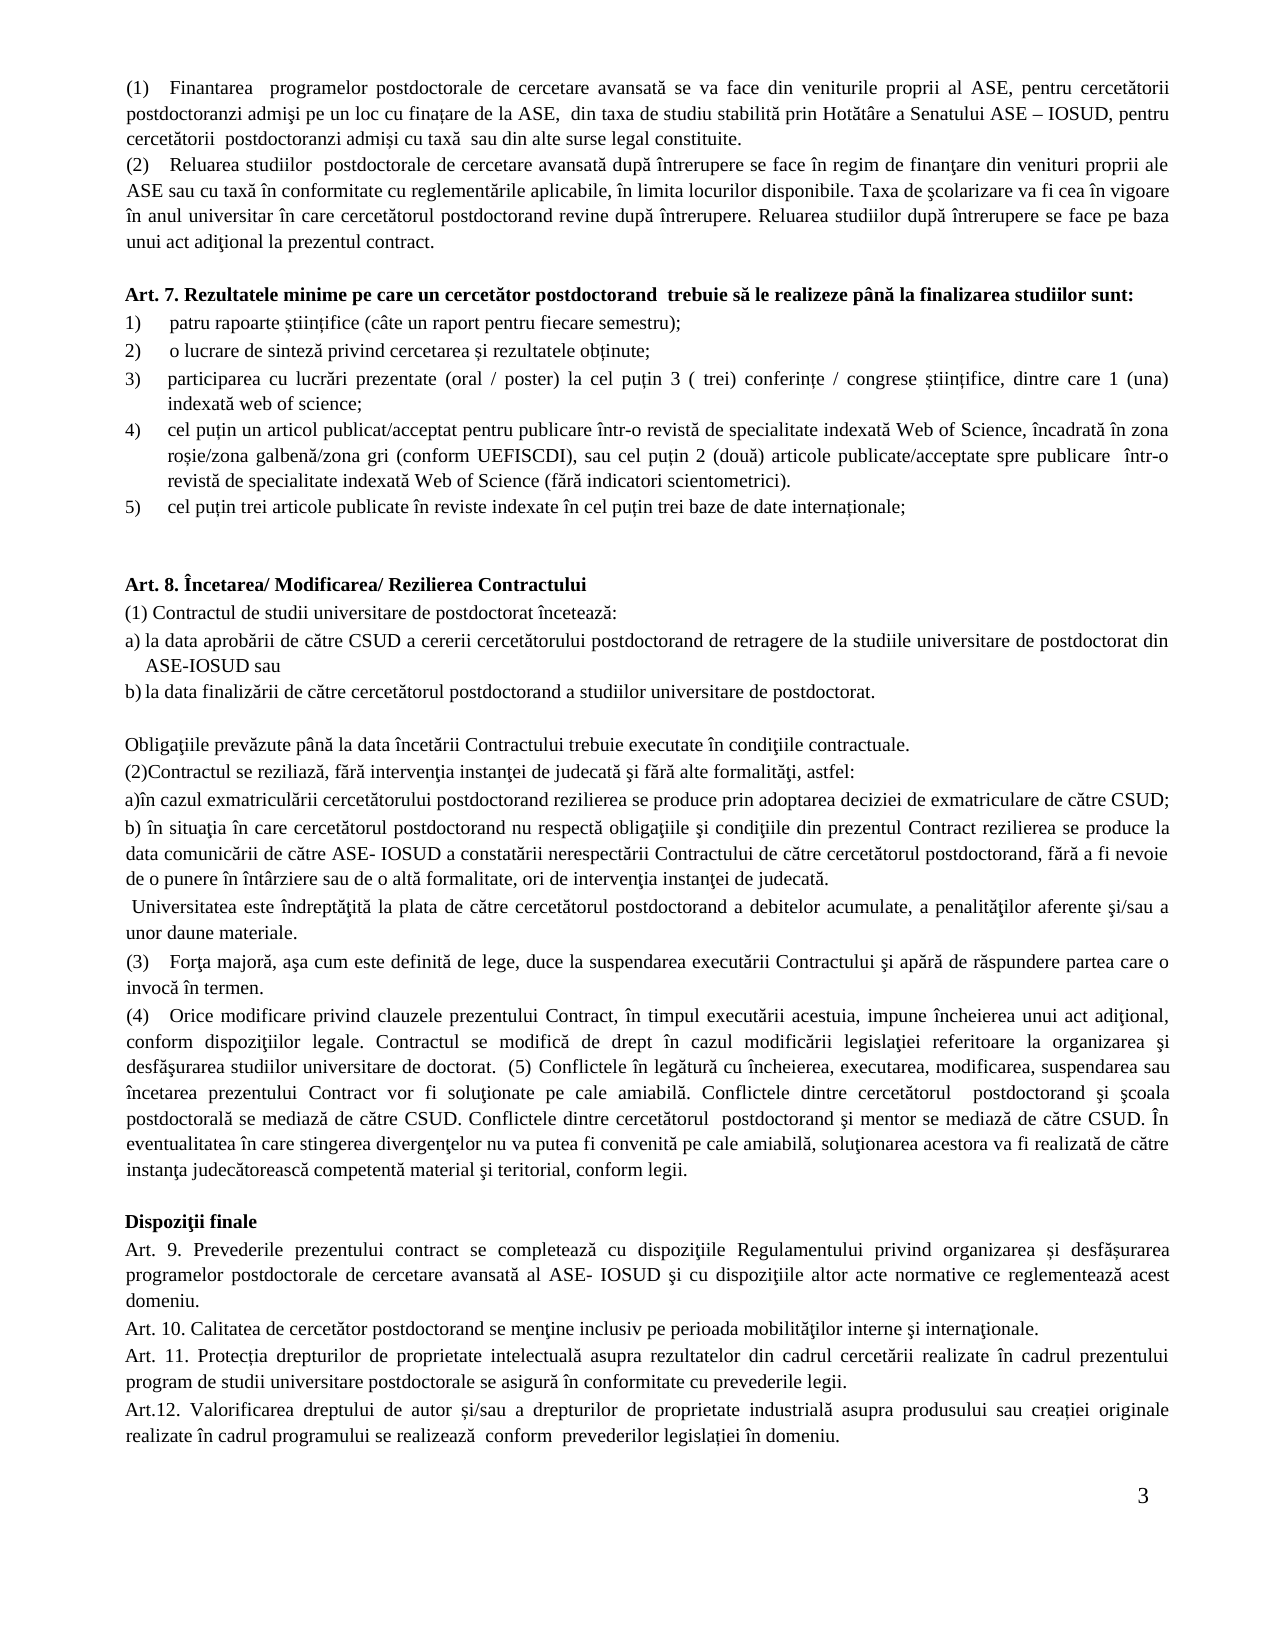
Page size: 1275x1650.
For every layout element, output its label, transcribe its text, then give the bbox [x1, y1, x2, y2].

text Art. 7. Rezultatele minime pe care un cercetător postdoctorand trebuie să le realizeze până la finalizarea studiilor sunt: [124, 283, 1171, 306]
text b) în situaţia în care cercetătorul postdoctorand nu respectă obligaţiile şi condiţiile din prezentul Contract rezilierea se produce la data comunicării de către ASE- IOSUD a constatării nerespectării Contractului de către cercetătorul postdoctorand, fără a fi nevoie de o punere în întârziere sau de o altă formalitate, ori de intervenţia instanţei de judecată. [124, 816, 1171, 890]
text Universitatea este îndreptăţită la plata de către cercetătorul postdoctorand a debitelor acumulate, a penalităţilor aferente şi/sau a unor daune materiale. [124, 895, 1171, 944]
list Forţa majoră, aşa cum este definită de lege, duce la suspendarea executării Contractului şi apără de răspundere partea care o invocă în termen. [126, 950, 1171, 998]
list Orice modificare privind clauzele prezentului Contract, în timpul executării acestuia, impune încheierea unui act adiţional, conform dispoziţiilor legale. Contractul se modifică de drept în cazul modificării legislaţiei referitoare la organizarea şi desfăşurarea studiilor universitare de doctorat. (5) Conflictele în legătură cu încheierea, executarea, modificarea, suspendarea sau încetarea prezentului Contract vor fi soluţionate pe cale amiabilă. Conflictele dintre cercetătorul postdoctorand şi şcoala postdoctorală se mediază de către CSUD. Conflictele dintre cercetătorul postdoctorand şi mentor se mediază de către CSUD. În eventualitatea în care stingerea divergenţelor nu va putea fi convenită pe cale amiabilă, soluţionarea acestora va fi realizată de către instanţa judecătorească competentă material şi teritorial, conform legii. [126, 1004, 1171, 1180]
text Art. 9. Prevederile prezentului contract se completează cu dispoziţiile Regulamentului privind organizarea și desfășurarea programelor postdoctorale de cercetare avansată al ASE- IOSUD şi cu dispoziţiile altor acte normative ce reglementează acest domeniu. [124, 1237, 1171, 1312]
text Obligaţiile prevăzute până la data încetării Contractului trebuie executate în condiţiile contractuale. [124, 733, 1171, 756]
list Reluarea studiilor postdoctorale de cercetare avansată după întrerupere se face în regim de finanţare din venituri proprii ale ASE sau cu taxă în conformitate cu reglementările aplicabile, în limita locurilor disponibile. Taxa de şcolarizare va fi cea în vigoare în anul universitar în care cercetătorul postdoctorand revine după întrerupere. Reluarea studiilor după întrerupere se face pe baza unui act adiţional la prezentul contract. [126, 153, 1171, 252]
text a)în cazul exmatriculării cercetătorului postdoctorand rezilierea se produce prin adoptarea deciziei de exmatriculare de către CSUD; [124, 788, 1171, 811]
list participarea cu lucrări prezentate (oral / poster) la cel puțin 3 ( trei) conferințe / congrese științifice, dintre care 1 (una) indexată web of science; [125, 366, 1171, 415]
text Art.12. Valorificarea dreptului de autor și/sau a drepturilor de proprietate industrială asupra produsului sau creației originale realizate în cadrul programului se realizează conform prevederilor legislației în domeniu. [124, 1398, 1171, 1446]
text Art. 10. Calitatea de cercetător postdoctorand se menţine inclusiv pe perioada mobilităţilor interne şi internaţionale. [124, 1317, 1171, 1339]
list Finantarea programelor postdoctorale de cercetare avansată se va face din veniturile proprii al ASE, pentru cercetătorii postdoctoranzi admişi pe un loc cu finațare de la ASE, din taxa de studiu stabilită prin Hotătâre a Senatului ASE – IOSUD, pentru cercetătorii postdoctoranzi admiși cu taxă sau din alte surse legal constituite. [126, 76, 1171, 150]
text Dispoziţii finale [124, 1210, 1171, 1233]
text Art. 11. Protecția drepturilor de proprietate intelectuală asupra rezultatelor din cadrul cercetării realizate în cadrul prezentului program de studii universitare postdoctorale se asigură în conformitate cu prevederile legii. [124, 1344, 1171, 1393]
text 2) o lucrare de sinteză privind cercetarea și rezultatele obținute; [124, 339, 1173, 362]
text Art. 8. Încetarea/ Modificarea/ Rezilierea Contractului [124, 573, 1171, 596]
list cel puțin un articol publicat/acceptat pentru publicare într-o revistă de specialitate indexată Web of Science, încadrată în zona roșie/zona galbenă/zona gri (conform UEFISCDI), sau cel puțin 2 (două) articole publicate/acceptate spre publicare într-o revistă de specialitate indexată Web of Science (fără indicatori scientometrici). [125, 418, 1171, 492]
list la data aprobării de către CSUD a cererii cercetătorului postdoctorand de retragere de la studiile universitare de postdoctorat din ASE-IOSUD sau [125, 629, 1171, 677]
list la data finalizării de către cercetătorul postdoctorand a studiilor universitare de postdoctorat. [125, 680, 1171, 703]
text (2)Contractul se reziliază, fără intervenţia instanţei de judecată şi fără alte formalităţi, astfel: [124, 761, 1171, 783]
text (1) Contractul de studii universitare de postdoctorat încetează: [124, 601, 1171, 624]
text 1) patru rapoarte științifice (câte un raport pentru fiecare semestru); [124, 311, 1173, 334]
list cel puțin trei articole publicate în reviste indexate în cel puțin trei baze de date internaționale; [125, 495, 1171, 518]
